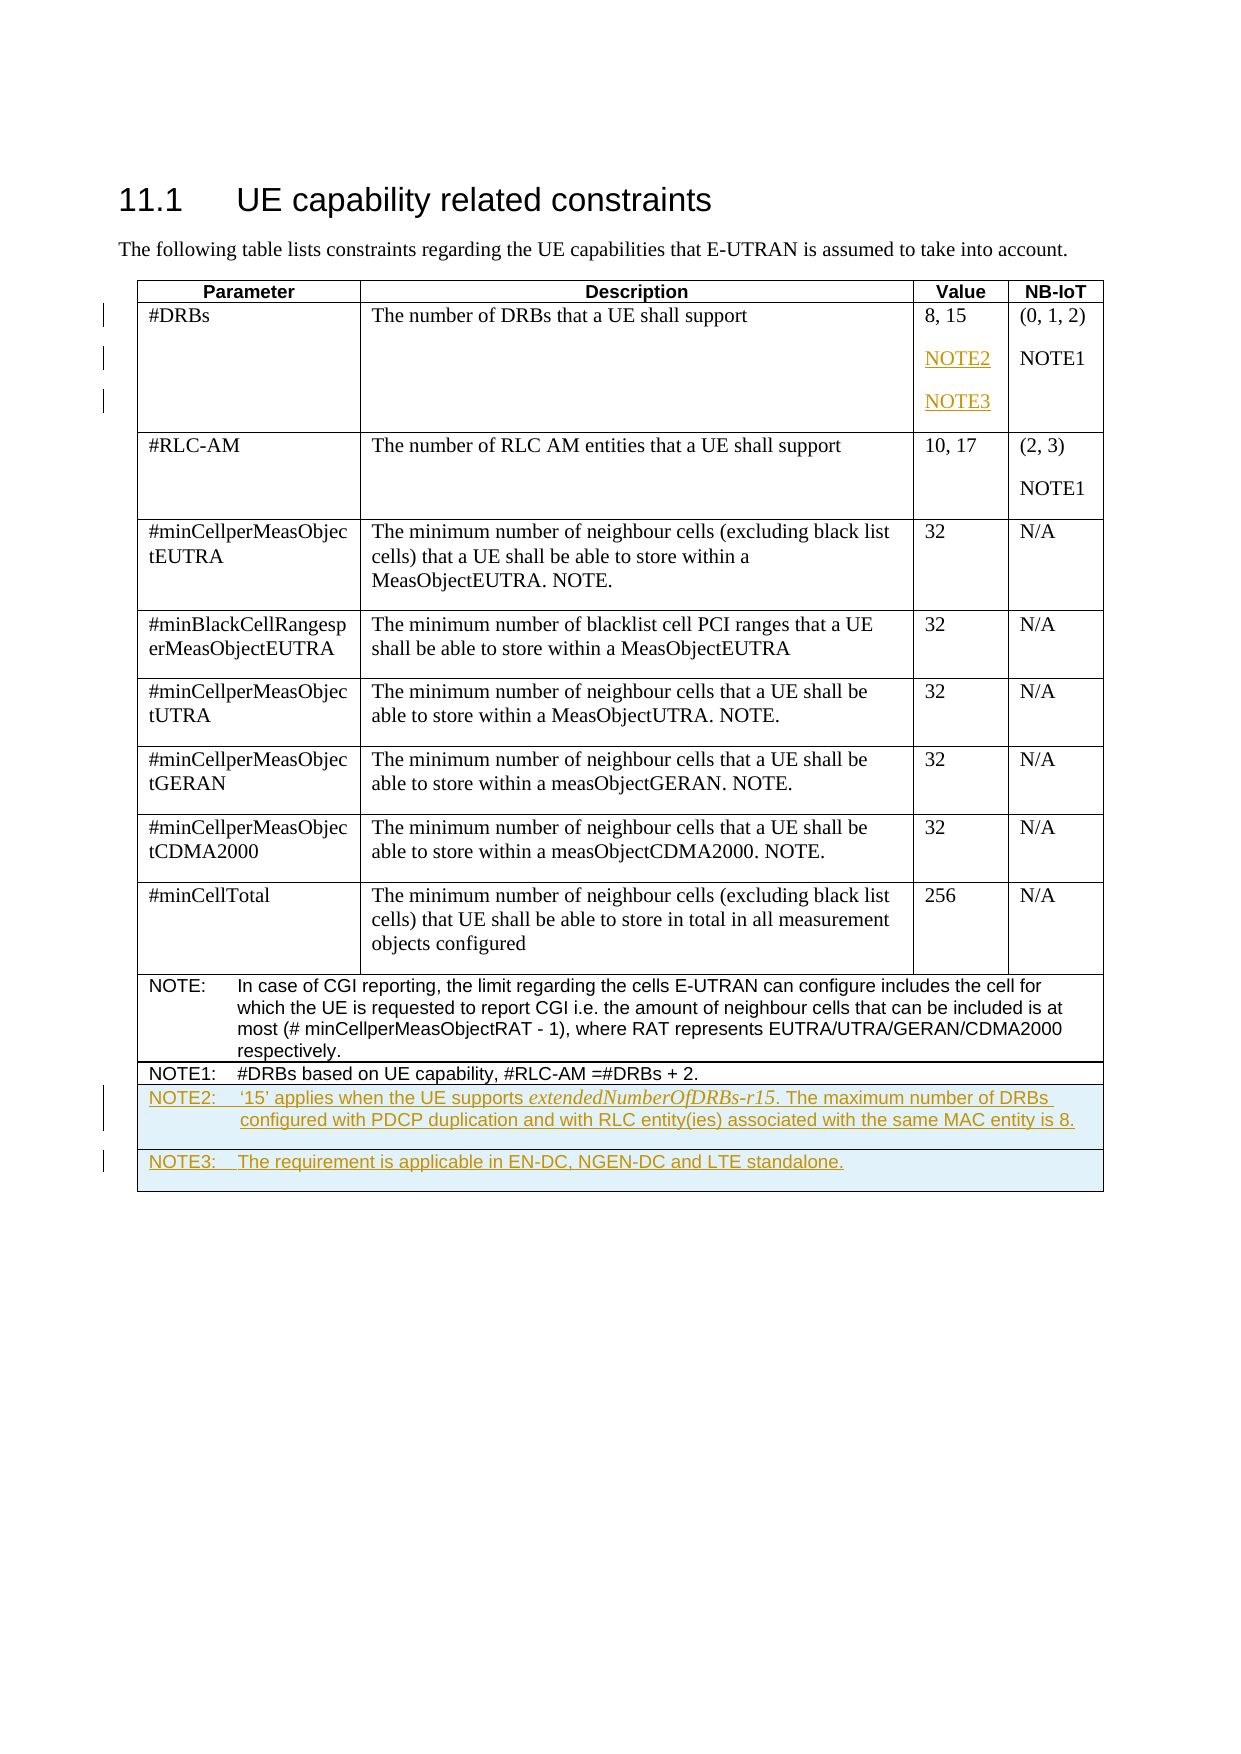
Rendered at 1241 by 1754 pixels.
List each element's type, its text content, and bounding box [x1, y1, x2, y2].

table_cell #DRBs [138, 303, 360, 432]
table_cell #minBlackCellRangesperMeasObjectEUTRA [138, 611, 360, 678]
table_cell 32 [914, 611, 1008, 678]
table_cell #RLC-AM [138, 433, 360, 518]
table_header Value [914, 281, 1008, 302]
table_cell N/A [1009, 679, 1103, 746]
table_cell 256 [914, 883, 1008, 974]
table_cell 8, 15 [914, 303, 1008, 432]
table_cell N/A [1009, 747, 1103, 814]
table_cell (2, 3) NOTE1 [1009, 433, 1103, 518]
table_cell The minimum number of neighbour cells (excluding black list cells) that UE shall be able to store in total in all measurement objects configured [361, 883, 913, 974]
table_cell NOTE1: #DRBs based on UE capability, #RLC-AM =#DRBs + 2. [138, 1063, 1103, 1084]
table_cell The minimum number of neighbour cells that a UE shall be able to store within a measObjectGERAN. NOTE. [361, 747, 913, 814]
table_header Parameter [138, 281, 360, 302]
table_cell #minCellperMeasObjectEUTRA [138, 520, 360, 610]
table_cell The minimum number of neighbour cells (excluding black list cells) that a UE shall be able to store within a MeasObjectEUTRA. NOTE. [361, 520, 913, 610]
table_cell 32 [914, 747, 1008, 814]
table_cell The minimum number of neighbour cells that a UE shall be able to store within a MeasObjectUTRA. NOTE. [361, 679, 913, 746]
table_cell The number of RLC AM entities that a UE shall support [361, 433, 913, 518]
table_cell 10, 17 [914, 433, 1008, 518]
table_header NB-IoT [1009, 281, 1103, 302]
table_cell N/A [1009, 520, 1103, 610]
table_cell The number of DRBs that a UE shall support [361, 303, 913, 432]
table_cell #minCellperMeasObjectCDMA2000 [138, 815, 360, 882]
table_cell #minCellperMeasObjectGERAN [138, 747, 360, 814]
table_cell The minimum number of blacklist cell PCI ranges that a UE shall be able to store within a MeasObjectEUTRA [361, 611, 913, 678]
table_cell N/A [1009, 883, 1103, 974]
text The following table lists constraints regarding the UE capabilities that E-UTRAN is assumed to take into account. [118, 237, 1122, 261]
table_cell #minCellTotal [138, 883, 360, 974]
table_cell (0, 1, 2) NOTE1 [1009, 303, 1103, 432]
table_cell #minCellperMeasObjectUTRA [138, 679, 360, 746]
table_header Description [361, 281, 913, 302]
table_cell N/A [1009, 815, 1103, 882]
table_cell NOTE: In case of CGI reporting, the limit regarding the cells E-UTRAN can configure includes the cell for which the UE is requested to report CGI i.e. the amount of neighbour cells that can be included is at most (# minCellperMeasObjectRAT - 1), where RAT represents EUTRA/UTRA/GERAN/CDMA2000 respectively. [138, 975, 1103, 1061]
table_cell 32 [914, 520, 1008, 610]
table_cell The minimum number of neighbour cells that a UE shall be able to store within a measObjectCDMA2000. NOTE. [361, 815, 913, 882]
table_cell 32 [914, 815, 1008, 882]
text 11.1 UE capability related constraints [118, 180, 1122, 218]
table_cell 32 [914, 679, 1008, 746]
table_cell N/A [1009, 611, 1103, 678]
